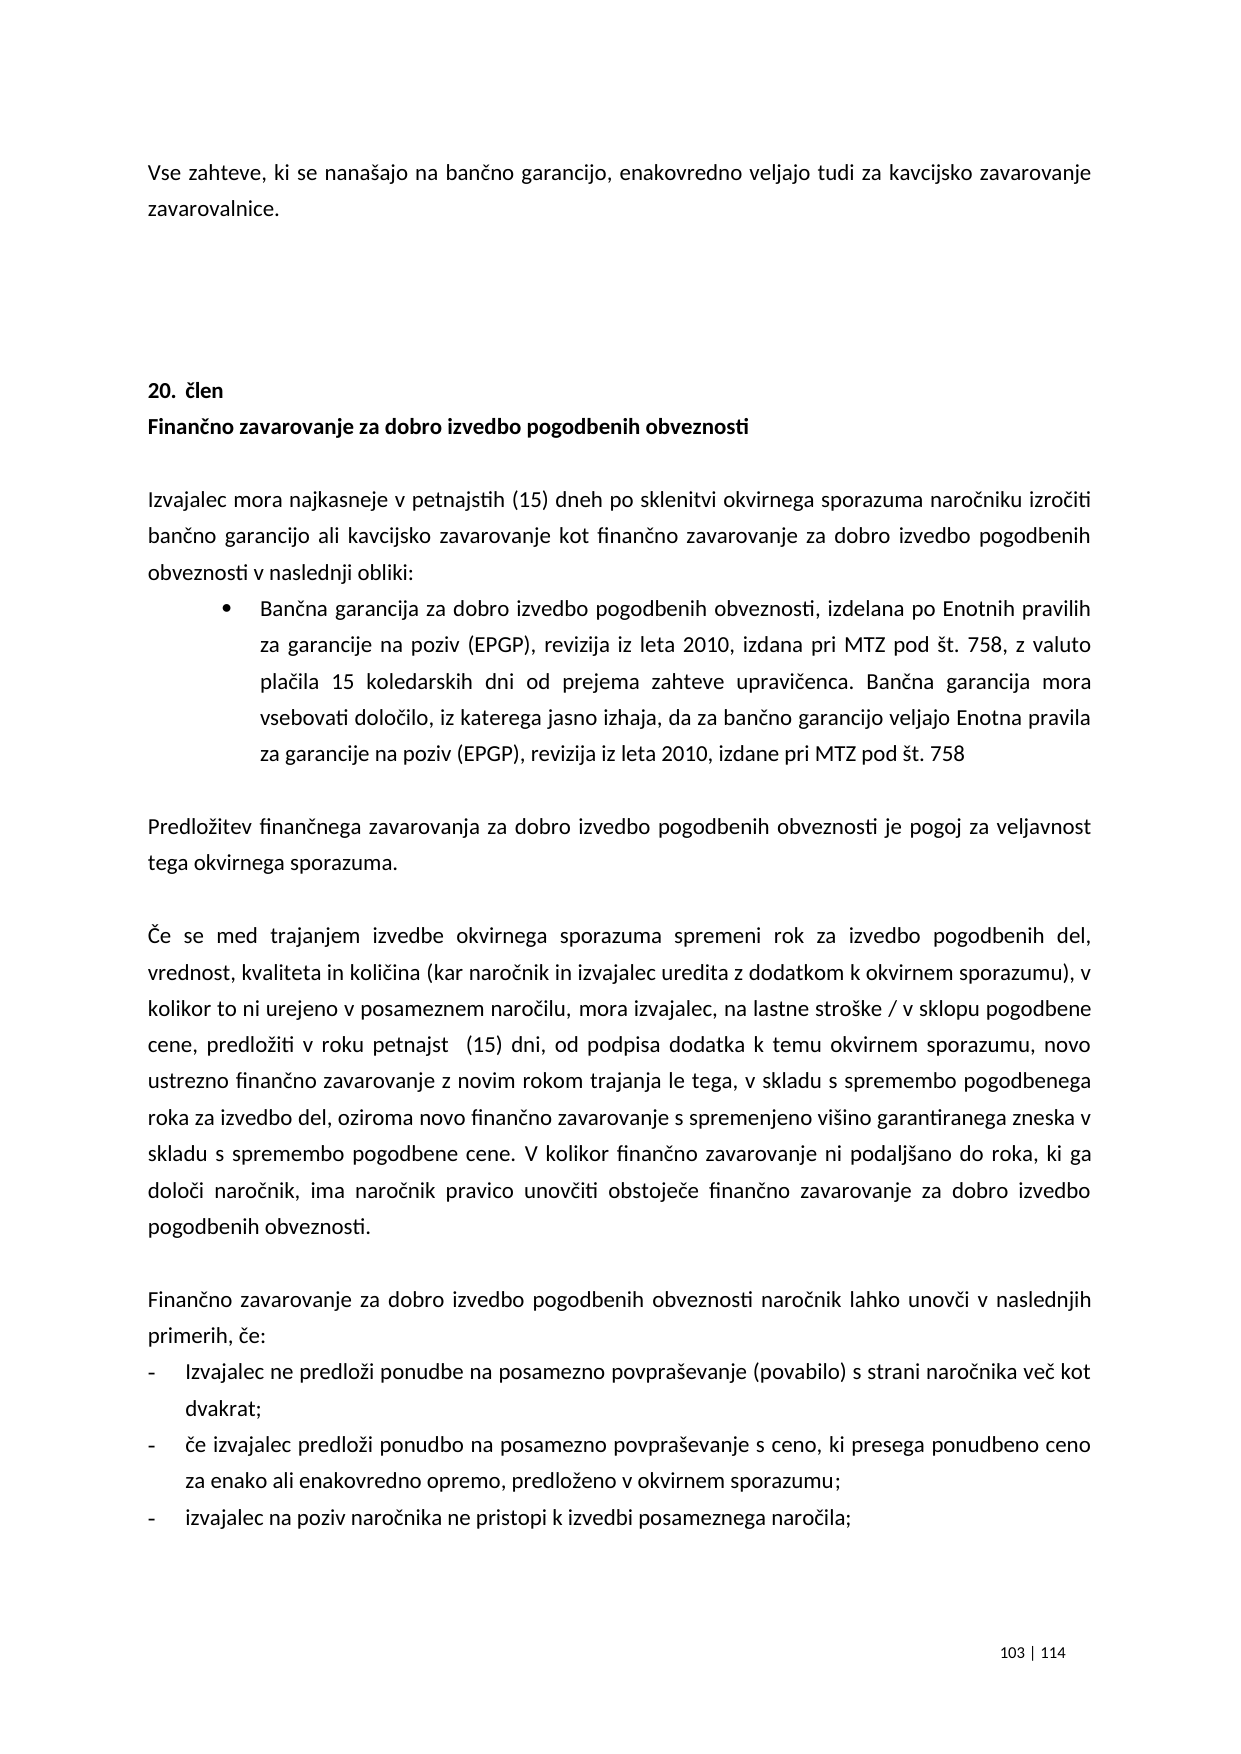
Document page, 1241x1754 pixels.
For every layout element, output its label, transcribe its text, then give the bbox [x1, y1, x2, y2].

text Finančno zavarovanje za dobro izvedbo pogodbenih obveznosti naročnik lahko unovči v naslednjih primerih, če: [148, 1285, 1093, 1349]
list člen [148, 376, 1093, 404]
text Predložitev finančnega zavarovanja za dobro izvedbo pogodbenih obveznosti je pogoj za veljavnost tega okvirnega sporazuma. [148, 812, 1093, 877]
text Izvajalec mora najkasneje v petnajstih (15) dneh po sklenitvi okvirnega sporazuma naročniku izročiti bančno garancijo ali kavcijsko zavarovanje kot finančno zavarovanje za dobro izvedbo pogodbenih obveznosti v naslednji obliki: [148, 485, 1093, 586]
text Vse zahteve, ki se nanašajo na bančno garancijo, enakovredno veljajo tudi za kavcijsko zavarovanje zavarovalnice. [148, 158, 1093, 222]
list izvajalec na poziv naročnika ne pristopi k izvedbi posameznega naročila; [148, 1503, 1093, 1531]
list Bančna garancija za dobro izvedbo pogodbenih obveznosti, izdelana po Enotnih pravilih za garancije na poziv (EPGP), revizija iz leta 2010, izdana pri MTZ pod št. 758, z valuto plačila 15 koledarskih dni od prejema zahteve upravičenca. Bančna garancija mora vsebovati določilo, iz katerega jasno izhaja, da za bančno garancijo veljajo Enotna pravila za garancije na poziv (EPGP), revizija iz leta 2010, izdane pri MTZ pod št. 758 [223, 594, 1093, 767]
list če izvajalec predloži ponudbo na posamezno povpraševanje s ceno, ki presega ponudbeno ceno za enako ali enakovredno opremo, predloženo v okvirnem sporazumu; [148, 1430, 1093, 1494]
text Če se med trajanjem izvedbe okvirnega sporazuma spremeni rok za izvedbo pogodbenih del, vrednost, kvaliteta in količina (kar naročnik in izvajalec uredita z dodatkom k okvirnem sporazumu), v kolikor to ni urejeno v posameznem naročilu, mora izvajalec, na lastne stroške / v sklopu pogodbene cene, predložiti v roku petnajst (15) dni, od podpisa dodatka k temu okvirnem sporazumu, novo ustrezno finančno zavarovanje z novim rokom trajanja le tega, v skladu s spremembo pogodbenega roka za izvedbo del, oziroma novo finančno zavarovanje s spremenjeno višino garantiranega zneska v skladu s spremembo pogodbene cene. V kolikor finančno zavarovanje ni podaljšano do roka, ki ga določi naročnik, ima naročnik pravico unovčiti obstoječe finančno zavarovanje za dobro izvedbo pogodbenih obveznosti. [148, 921, 1093, 1240]
list Izvajalec ne predloži ponudbe na posamezno povpraševanje (povabilo) s strani naročnika več kot dvakrat; [148, 1357, 1093, 1422]
text Finančno zavarovanje za dobro izvedbo pogodbenih obveznosti [148, 412, 1093, 440]
